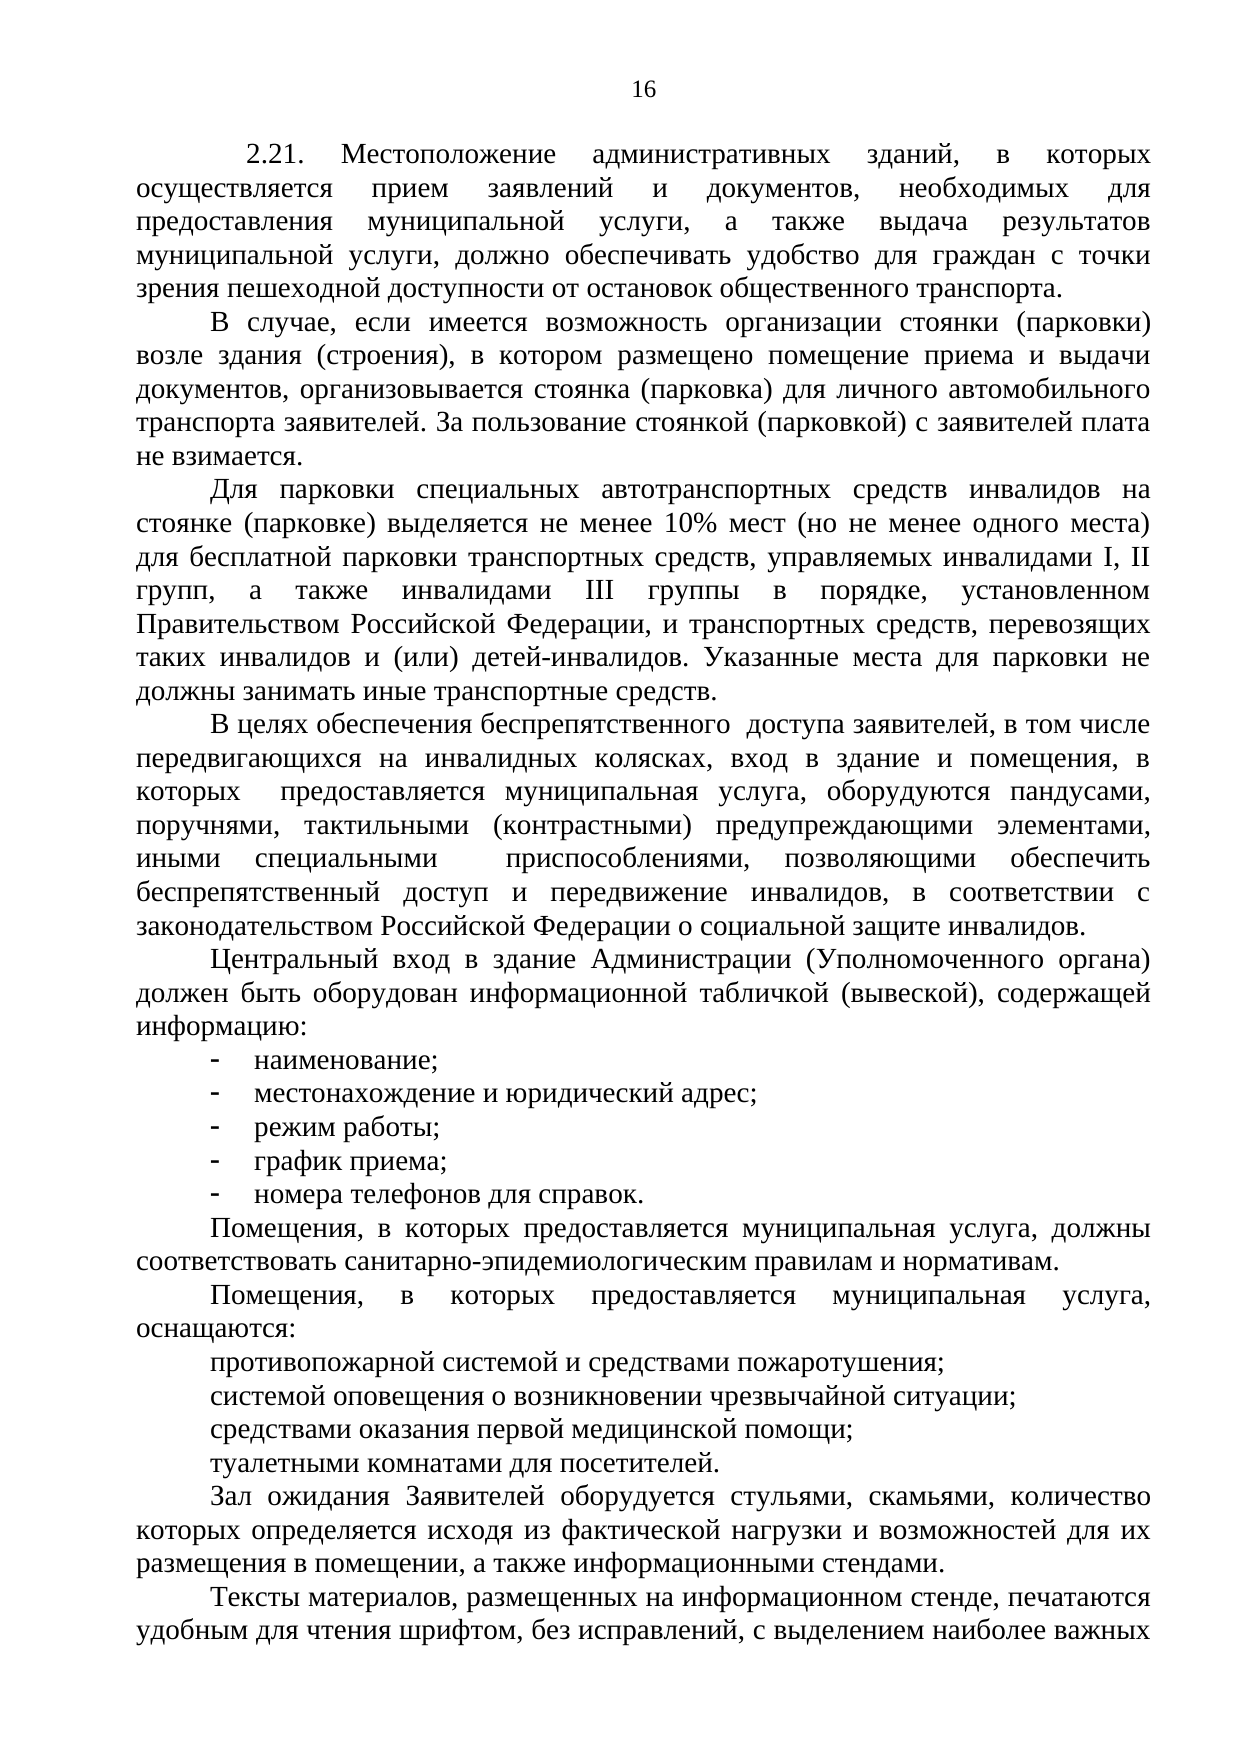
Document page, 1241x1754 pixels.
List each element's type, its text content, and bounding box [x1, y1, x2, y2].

text Для парковки специальных автотранспортных средств инвалидов на стоянке (парковке) выделяется не менее 10% мест (но не менее одного места) для бесплатной парковки транспортных средств, управляемых инвалидами I, II групп, а также инвалидами III группы в порядке, установленном Правительством Российской Федерации, и транспортных средств, перевозящих таких инвалидов и (или) детей-инвалидов. Указанные места для парковки не должны занимать иные транспортные средств. [136, 472, 1152, 706]
list местонахождение и юридический адрес; [136, 1075, 1152, 1109]
text туалетными комнатами для посетителей. [136, 1445, 1152, 1478]
text Зал ожидания Заявителей оборудуется стульями, скамьями, количество которых определяется исходя из фактической нагрузки и возможностей для их размещения в помещении, а также информационными стендами. [136, 1478, 1152, 1579]
list номера телефонов для справок. [136, 1176, 1152, 1210]
text В случае, если имеется возможность организации стоянки (парковки) возле здания (строения), в котором размещено помещение приема и выдачи документов, организовывается стоянка (парковка) для личного автомобильного транспорта заявителей. За пользование стоянкой (парковкой) с заявителей плата не взимается. [136, 304, 1152, 472]
text В целях обеспечения беспрепятственного доступа заявителей, в том числе передвигающихся на инвалидных колясках, вход в здание и помещения, в которых предоставляется муниципальная услуга, оборудуются пандусами, поручнями, тактильными (контрастными) предупреждающими элементами, иными специальными приспособлениями, позволяющими обеспечить беспрепятственный доступ и передвижение инвалидов, в соответствии с законодательством Российской Федерации о социальной защите инвалидов. [136, 706, 1152, 941]
text противопожарной системой и средствами пожаротушения; [136, 1344, 1152, 1378]
list график приема; [136, 1143, 1152, 1176]
text Помещения, в которых предоставляется муниципальная услуга, оснащаются: [136, 1277, 1152, 1344]
list наименование; [136, 1042, 1152, 1075]
text Центральный вход в здание Администрации (Уполномоченного органа) должен быть оборудован информационной табличкой (вывеской), содержащей информацию: [136, 941, 1152, 1042]
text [136, 1579, 1152, 1646]
text 2.21. Местоположение административных зданий, в которых осуществляется прием заявлений и документов, необходимых для предоставления муниципальной услуги, а также выдача результатов муниципальной услуги, должно обеспечивать удобство для граждан с точки зрения пешеходной доступности от остановок общественного транспорта. [136, 136, 1152, 304]
text средствами оказания первой медицинской помощи; [136, 1411, 1152, 1445]
list режим работы; [136, 1109, 1152, 1143]
text системой оповещения о возникновении чрезвычайной ситуации; [136, 1378, 1152, 1411]
text Помещения, в которых предоставляется муниципальная услуга, должны соответствовать санитарно-эпидемиологическим правилам и нормативам. [136, 1210, 1152, 1277]
